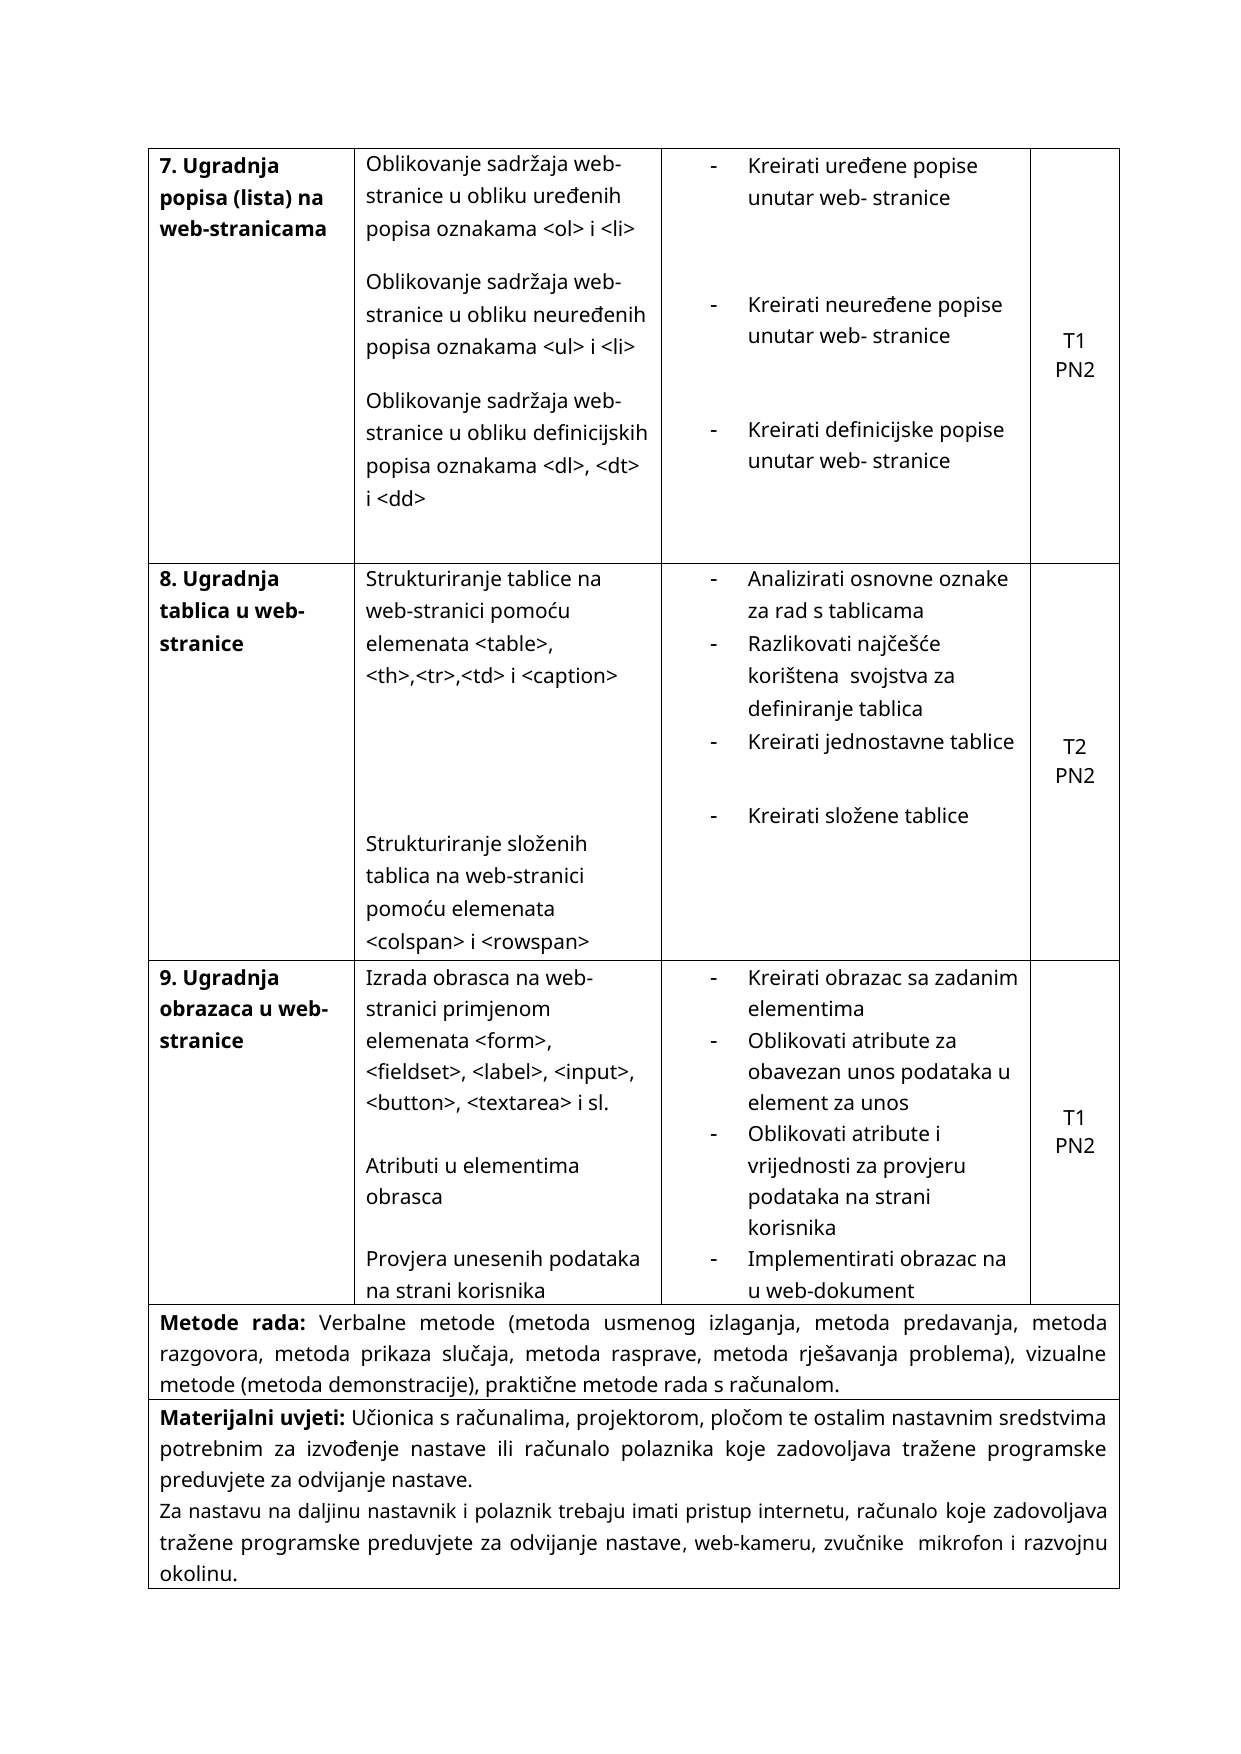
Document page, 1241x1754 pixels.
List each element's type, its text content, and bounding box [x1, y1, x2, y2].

table_cell Izrada obrasca na web-stranici primjenom elemenata <form>, <fieldset>, <label>, <input>, <button>, <textarea> i sl. Atributi u elementima obrasca Provjera unesenih podataka na strani korisnika [355, 961, 661, 1304]
table_cell Analizirati osnovne oznake za rad s tablicama Razlikovati najčešće korištena svojstva za definiranje tablica Kreirati jednostavne tablice Kreirati složene tablice [662, 564, 1030, 959]
table_cell T1 PN2 [1031, 149, 1119, 563]
table_cell T1 PN2 [1031, 961, 1119, 1304]
table_cell 8. Ugradnja tablica u web-stranice [149, 564, 354, 959]
table_cell Kreirati obrazac sa zadanim elementima Oblikovati atribute za obavezan unos podataka u element za unos Oblikovati atribute i vrijednosti za provjeru podataka na strani korisnika Implementirati obrazac na u web-dokument [662, 961, 1030, 1304]
table_cell Kreirati uređene popise unutar web- stranice Kreirati neuređene popise unutar web- stranice Kreirati definicijske popise unutar web- stranice [662, 149, 1030, 563]
table_cell Metode rada: Verbalne metode (metoda usmenog izlaganja, metoda predavanja, metoda razgovora, metoda prikaza slučaja, metoda rasprave, metoda rješavanja problema), vizualne metode (metoda demonstracije), praktične metode rada s računalom. [149, 1305, 1119, 1399]
table_cell Materijalni uvjeti: Učionica s računalima, projektorom, pločom te ostalim nastavnim sredstvima potrebnim za izvođenje nastave ili računalo polaznika koje zadovoljava tražene programske preduvjete za odvijanje nastave. Za nastavu na daljinu nastavnik i polaznik trebaju imati pristup internetu, računalo koje zadovoljava tražene programske preduvjete za odvijanje nastave, web-kameru, zvučnike mikrofon i razvojnu okolinu. [149, 1400, 1119, 1588]
table_cell T2 PN2 [1031, 564, 1119, 959]
table_cell Strukturiranje tablice na web-stranici pomoću elemenata <table>, <th>,<tr>,<td> i <caption> Strukturiranje složenih tablica na web-stranici pomoću elemenata <colspan> i <rowspan> [355, 564, 661, 959]
table_cell 9. Ugradnja obrazaca u web-stranice [149, 961, 354, 1304]
table_cell Oblikovanje sadržaja web-stranice u obliku uređenih popisa oznakama <ol> i <li> Oblikovanje sadržaja web-stranice u obliku neuređenih popisa oznakama <ul> i <li> Oblikovanje sadržaja web-stranice u obliku definicijskih popisa oznakama <dl>, <dt> i <dd> [355, 149, 661, 563]
table_cell 7. Ugradnja popisa (lista) na web-stranicama [149, 149, 354, 563]
